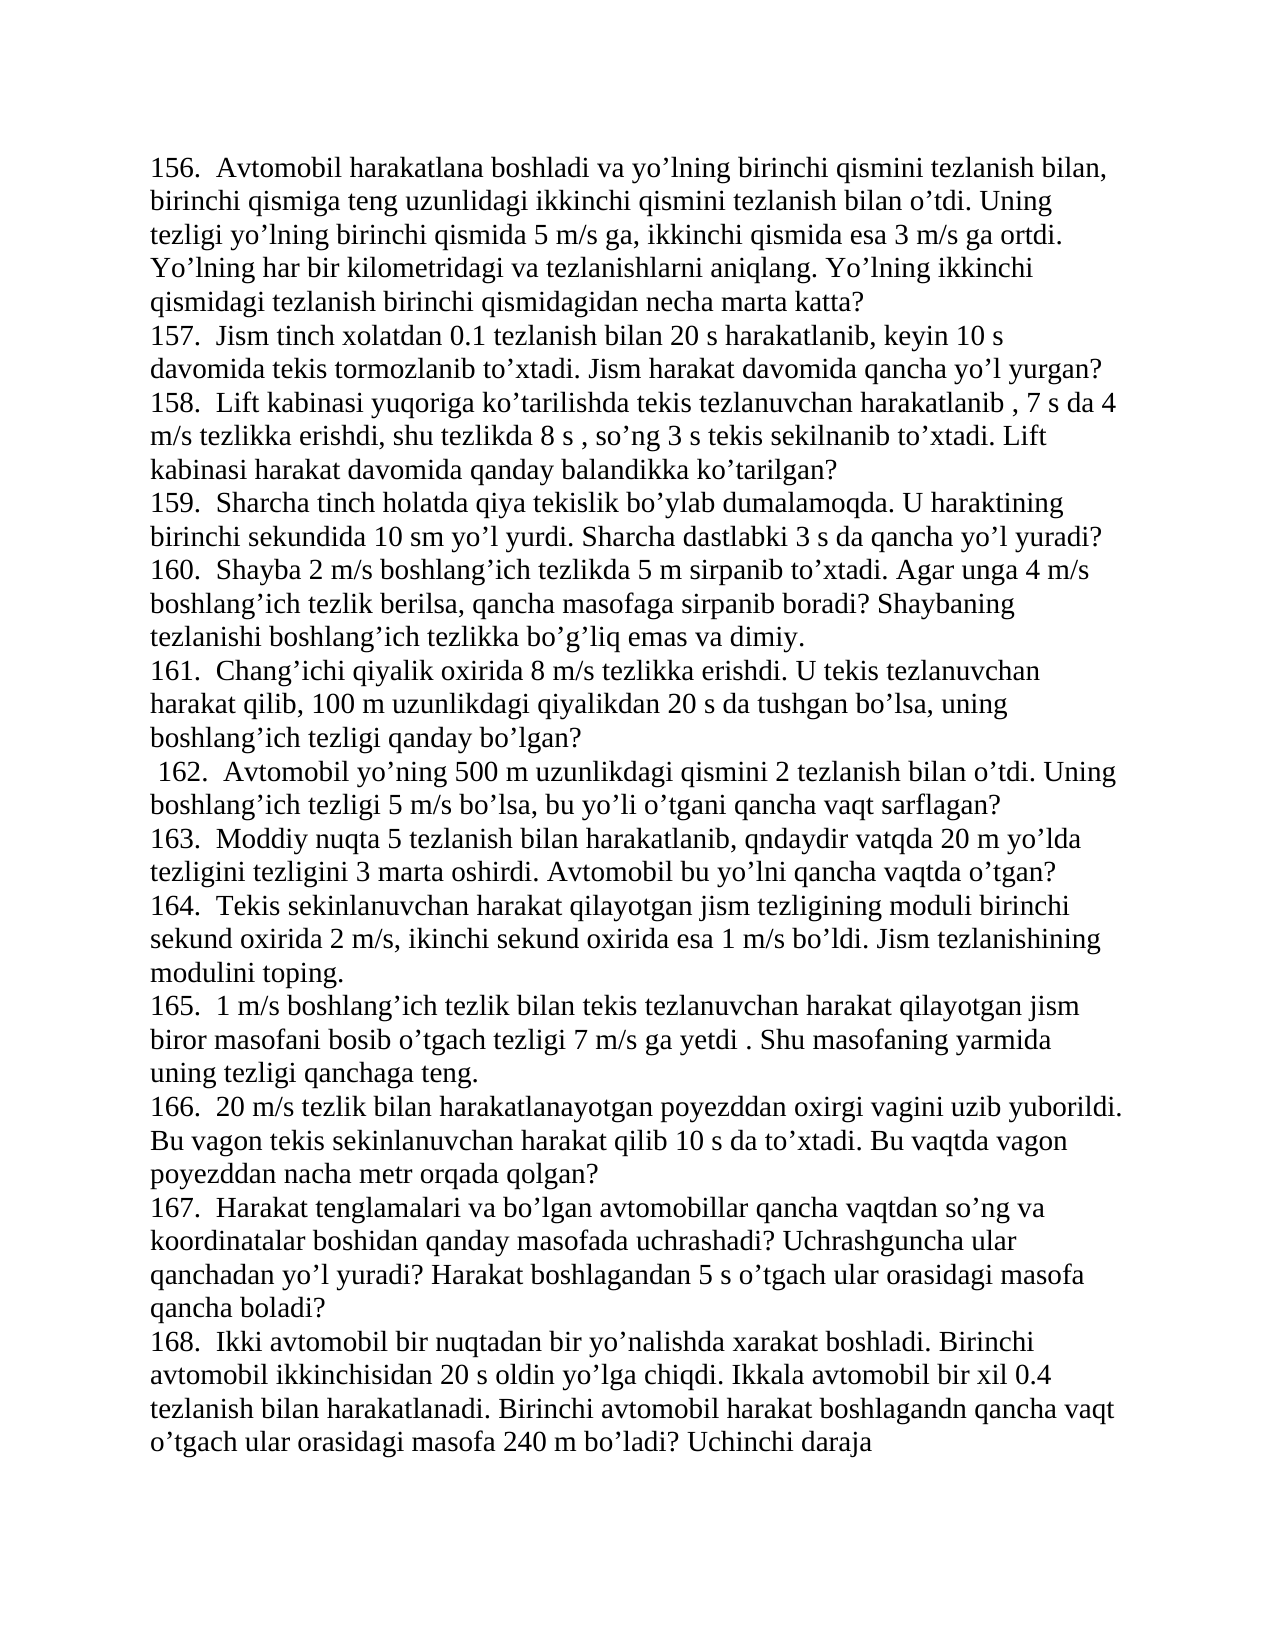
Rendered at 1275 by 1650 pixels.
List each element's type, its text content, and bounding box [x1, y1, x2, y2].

text 164. Tekis sekinlanuvchan harakat qilayotgan jism tezligining moduli birinchi sekund oxirida 2 m/s, ikinchi sekund oxirida esa 1 m/s bo’ldi. Jism tezlanishining modulini toping. [150, 888, 1125, 988]
text 160. Shayba 2 m/s boshlang’ich tezlikda 5 m sirpanib to’xtadi. Agar unga 4 m/s boshlang’ich tezlik berilsa, qancha masofaga sirpanib boradi? Shaybaning tezlanishi boshlang’ich tezlikka bo’g’liq emas va dimiy. [150, 552, 1125, 653]
text 167. Harakat tenglamalari va bo’lgan avtomobillar qancha vaqtdan so’ng va koordinatalar boshidan qanday masofada uchrashadi? Uchrashguncha ular qanchadan yo’l yuradi? Harakat boshlagandan 5 s o’tgach ular orasidagi masofa qancha boladi? [150, 1190, 1125, 1324]
text 166. 20 m/s tezlik bilan harakatlanayotgan poyezddan oxirgi vagini uzib yuborildi. Bu vagon tekis sekinlanuvchan harakat qilib 10 s da to’xtadi. Bu vaqtda vagon poyezddan nacha metr orqada qolgan? [150, 1089, 1125, 1190]
text 158. Lift kabinasi yuqoriga ko’tarilishda tekis tezlanuvchan harakatlanib , 7 s da 4 m/s tezlikka erishdi, shu tezlikda 8 s , so’ng 3 s tekis sekilnanib to’xtadi. Lift kabinasi harakat davomida qanday balandikka ko’tarilgan? [150, 385, 1125, 485]
text 159. Sharcha tinch holatda qiya tekislik bo’ylab dumalamoqda. U haraktining birinchi sekundida 10 sm yo’l yurdi. Sharcha dastlabki 3 s da qancha yo’l yuradi? [150, 485, 1125, 552]
text 156. Avtomobil harakatlana boshladi va yo’lning birinchi qismini tezlanish bilan, birinchi qismiga teng uzunlidagi ikkinchi qismini tezlanish bilan o’tdi. Uning tezligi yo’lning birinchi qismida 5 m/s ga, ikkinchi qismida esa 3 m/s ga ortdi. Yo’lning har bir kilometridagi va tezlanishlarni aniqlang. Yo’lning ikkinchi qismidagi tezlanish birinchi qismidagidan necha marta katta? [150, 150, 1125, 318]
text 157. Jism tinch xolatdan 0.1 tezlanish bilan 20 s harakatlanib, keyin 10 s davomida tekis tormozlanib to’xtadi. Jism harakat davomida qancha yo’l yurgan? [150, 318, 1125, 385]
text 165. 1 m/s boshlang’ich tezlik bilan tekis tezlanuvchan harakat qilayotgan jism biror masofani bosib o’tgach tezligi 7 m/s ga yetdi . Shu masofaning yarmida uning tezligi qanchaga teng. [150, 988, 1125, 1089]
text 168. Ikki avtomobil bir nuqtadan bir yo’nalishda xarakat boshladi. Birinchi avtomobil ikkinchisidan 20 s oldin yo’lga chiqdi. Ikkala avtomobil bir xil 0.4 tezlanish bilan harakatlanadi. Birinchi avtomobil harakat boshlagandn qancha vaqt o’tgach ular orasidagi masofa 240 m bo’ladi? Uchinchi daraja [150, 1324, 1125, 1458]
text 163. Moddiy nuqta 5 tezlanish bilan harakatlanib, qndaydir vatqda 20 m yo’lda tezligini tezligini 3 marta oshirdi. Avtomobil bu yo’lni qancha vaqtda o’tgan? [150, 821, 1125, 888]
text 162. Avtomobil yo’ning 500 m uzunlikdagi qismini 2 tezlanish bilan o’tdi. Uning boshlang’ich tezligi 5 m/s bo’lsa, bu yo’li o’tgani qancha vaqt sarflagan? [150, 754, 1125, 821]
text 161. Chang’ichi qiyalik oxirida 8 m/s tezlikka erishdi. U tekis tezlanuvchan harakat qilib, 100 m uzunlikdagi qiyalikdan 20 s da tushgan bo’lsa, uning boshlang’ich tezligi qanday bo’lgan? [150, 653, 1125, 754]
